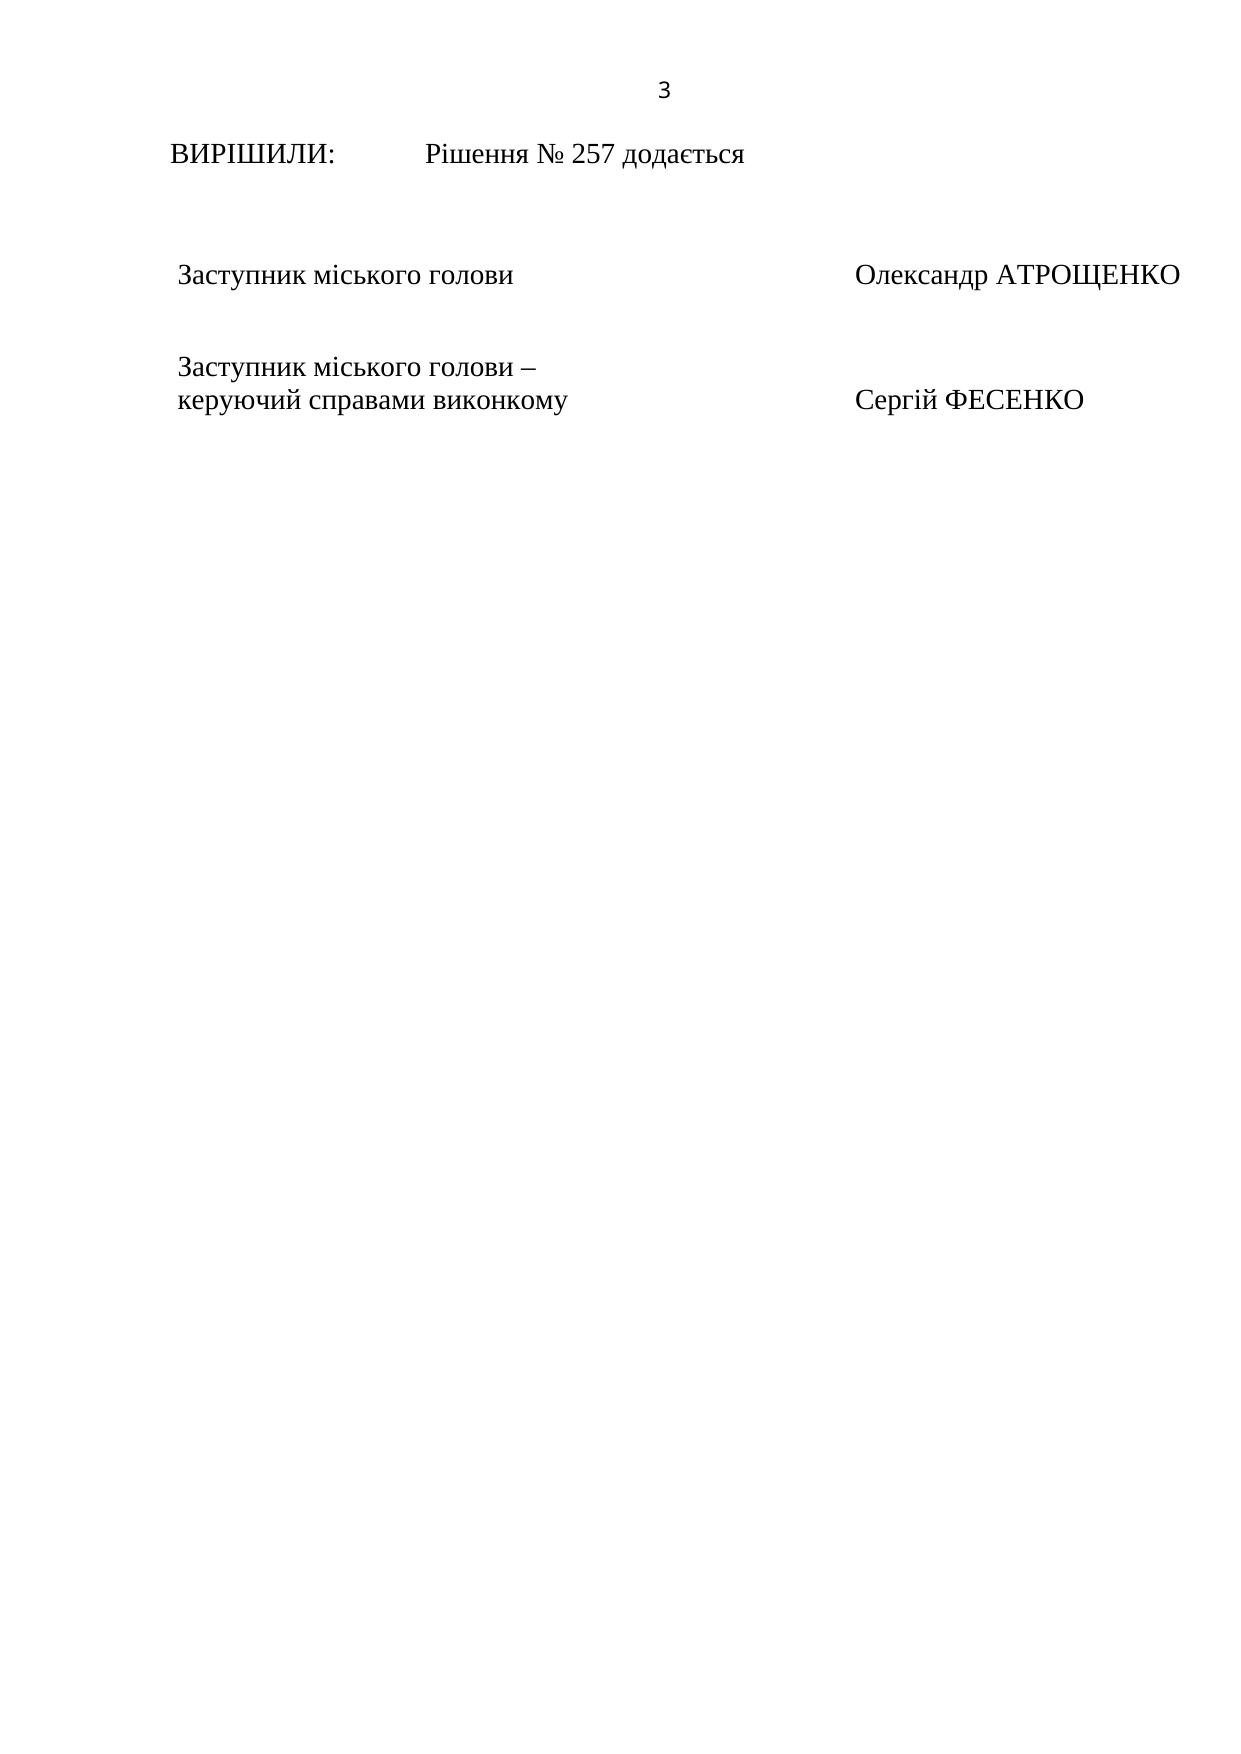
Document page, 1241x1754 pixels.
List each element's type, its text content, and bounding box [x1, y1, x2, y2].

text Заступник міського голови Олександр АТРОЩЕНКО [177, 257, 1181, 291]
text керуючий справами виконкому Сергій ФЕСЕНКО [177, 382, 1152, 416]
table_cell Рішення № 257 додається [414, 136, 1196, 174]
table_cell ВИРІШИЛИ: [159, 136, 413, 174]
text Заступник міського голови – [177, 349, 1152, 382]
